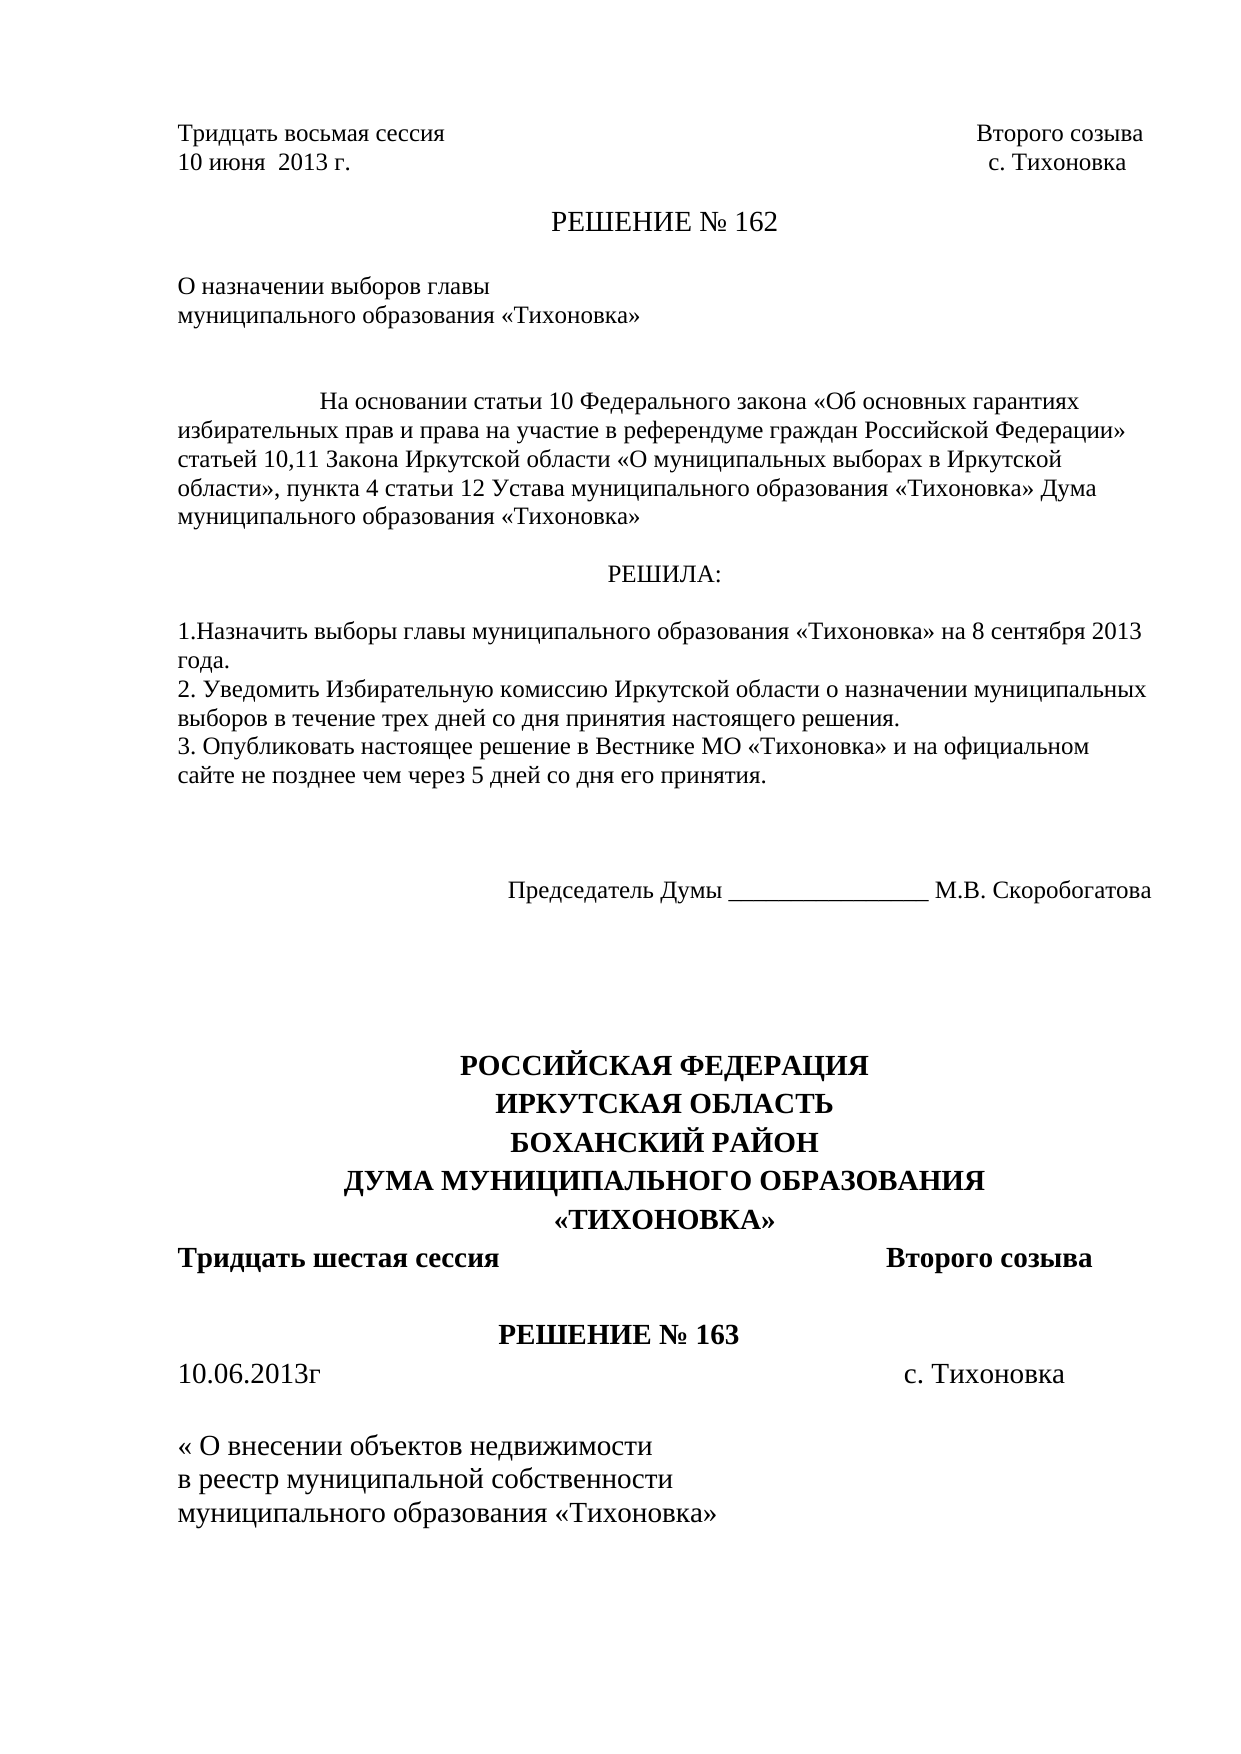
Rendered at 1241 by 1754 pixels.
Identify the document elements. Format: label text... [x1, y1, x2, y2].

text Тридцать восьмая сессия Второго созыва [177, 118, 1152, 147]
text О назначении выборов главы [177, 271, 1152, 300]
text РЕШЕНИЕ № 163 [177, 1317, 1152, 1351]
text 3. Опубликовать настоящее решение в Вестнике МО «Тихоновка» и на официальном сайте не позднее чем через 5 дней со дня его принятия. [177, 731, 1152, 789]
text муниципального образования «Тихоновка» [177, 300, 1152, 329]
text Председатель Думы ________________ М.В. Скоробогатова [177, 875, 1152, 904]
text 2. Уведомить Избирательную комиссию Иркутской области о назначении муниципальных выборов в течение трех дней со дня принятия настоящего решения. [177, 674, 1152, 731]
text РЕШИЛА: [177, 559, 1152, 588]
text РЕШЕНИЕ № 162 [177, 204, 1152, 238]
text РОССИЙСКАЯ ФЕДЕРАЦИЯ [177, 1048, 1152, 1081]
text ИРКУТСКАЯ ОБЛАСТЬ [177, 1086, 1152, 1120]
text БОХАНСКИЙ РАЙОН [177, 1125, 1152, 1158]
text 10 июня 2013 г. с. Тихоновка [177, 147, 1152, 176]
text ДУМА МУНИЦИПАЛЬНОГО ОБРАЗОВАНИЯ «ТИХОНОВКА» [177, 1163, 1152, 1235]
text в реестр муниципальной собственности [177, 1462, 1152, 1495]
text На основании статьи 10 Федерального закона «Об основных гарантиях избирательных прав и права на участие в референдуме граждан Российской Федерации» статьей 10,11 Закона Иркутской области «О муниципальных выборах в Иркутской области», пункта 4 статьи 12 Устава муниципального образования «Тихоновка» Дума муниципального образования «Тихоновка» [177, 386, 1152, 530]
text 1.Назначить выборы главы муниципального образования «Тихоновка» на 8 сентября 2013 года. [177, 616, 1152, 674]
text « О внесении объектов недвижимости [177, 1428, 1152, 1462]
text муниципального образования «Тихоновка» [177, 1495, 1152, 1529]
text 10.06.2013г с. Тихоновка [177, 1356, 1152, 1389]
text Тридцать шестая сессия Второго созыва [177, 1240, 1152, 1274]
